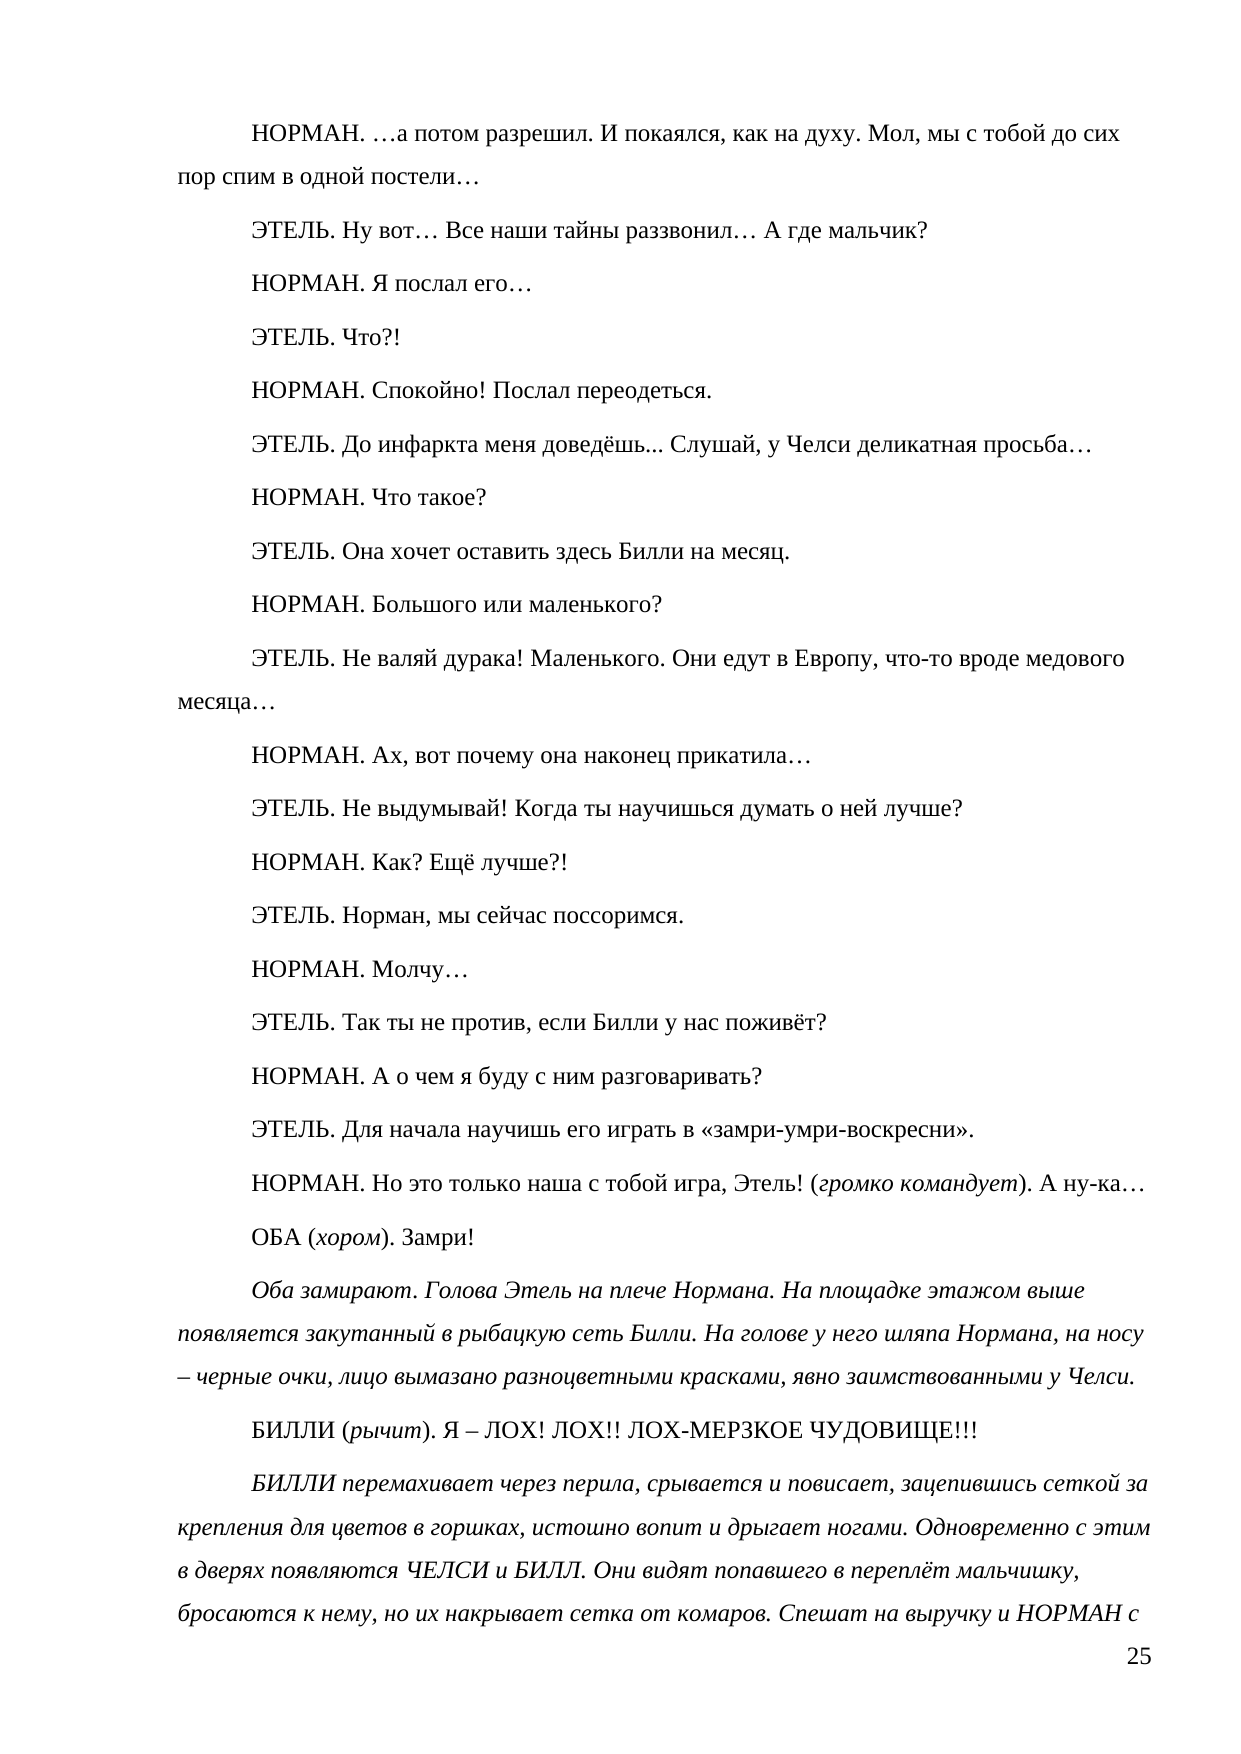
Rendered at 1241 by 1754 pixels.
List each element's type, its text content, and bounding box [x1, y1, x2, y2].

text ЭТЕЛЬ. Что?! [177, 322, 1152, 351]
text ЭТЕЛЬ. Так ты не против, если Билли у нас поживёт? [177, 1007, 1152, 1036]
text НОРМАН. Спокойно! Послал переодеться. [177, 375, 1152, 404]
text ЭТЕЛЬ. Для начала научишь его играть в «замри-умри-воскресни». [177, 1114, 1152, 1143]
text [177, 1468, 1152, 1627]
text НОРМАН. Ах, вот почему она наконец прикатила… [177, 740, 1152, 768]
text ЭТЕЛЬ. До инфаркта меня доведёшь... Слушай, у Челси деликатная просьба… [177, 429, 1152, 458]
text ЭТЕЛЬ. Не выдумывай! Когда ты научишься думать о ней лучше? [177, 793, 1152, 822]
text Оба замирают. Голова Этель на плече Нормана. На площадке этажом выше появляется закутанный в рыбацкую сеть Билли. На голове у него шляпа Нормана, на носу – черные очки, лицо вымазано разноцветными красками, явно заимствованными у Челси. [177, 1275, 1152, 1390]
text НОРМАН. …а потом разрешил. И покаялся, как на духу. Мол, мы с тобой до сих пор спим в одной постели… [177, 118, 1152, 190]
text ОБА (хором). Замри! [177, 1222, 1152, 1250]
text ЭТЕЛЬ. Не валяй дурака! Маленького. Они едут в Европу, что-то вроде медового месяца… [177, 643, 1152, 715]
text НОРМАН. Как? Ещё лучше?! [177, 847, 1152, 876]
text НОРМАН. Что такое? [177, 482, 1152, 511]
text ЭТЕЛЬ. Ну вот… Все наши тайны раззвонил… А где мальчик? [177, 215, 1152, 243]
text БИЛЛИ (рычит). Я – ЛОХ! ЛОХ!! ЛОХ-МЕРЗКОЕ ЧУДОВИЩЕ!!! [177, 1415, 1152, 1444]
text ЭТЕЛЬ. Она хочет оставить здесь Билли на месяц. [177, 536, 1152, 565]
text НОРМАН. Молчу… [177, 954, 1152, 983]
text ЭТЕЛЬ. Норман, мы сейчас поссоримся. [177, 900, 1152, 929]
text НОРМАН. Я послал его… [177, 268, 1152, 297]
text НОРМАН. Большого или маленького? [177, 589, 1152, 618]
text НОРМАН. Но это только наша с тобой игра, Этель! (громко командует). А ну-ка… [177, 1168, 1152, 1197]
text НОРМАН. А о чем я буду с ним разговаривать? [177, 1061, 1152, 1090]
